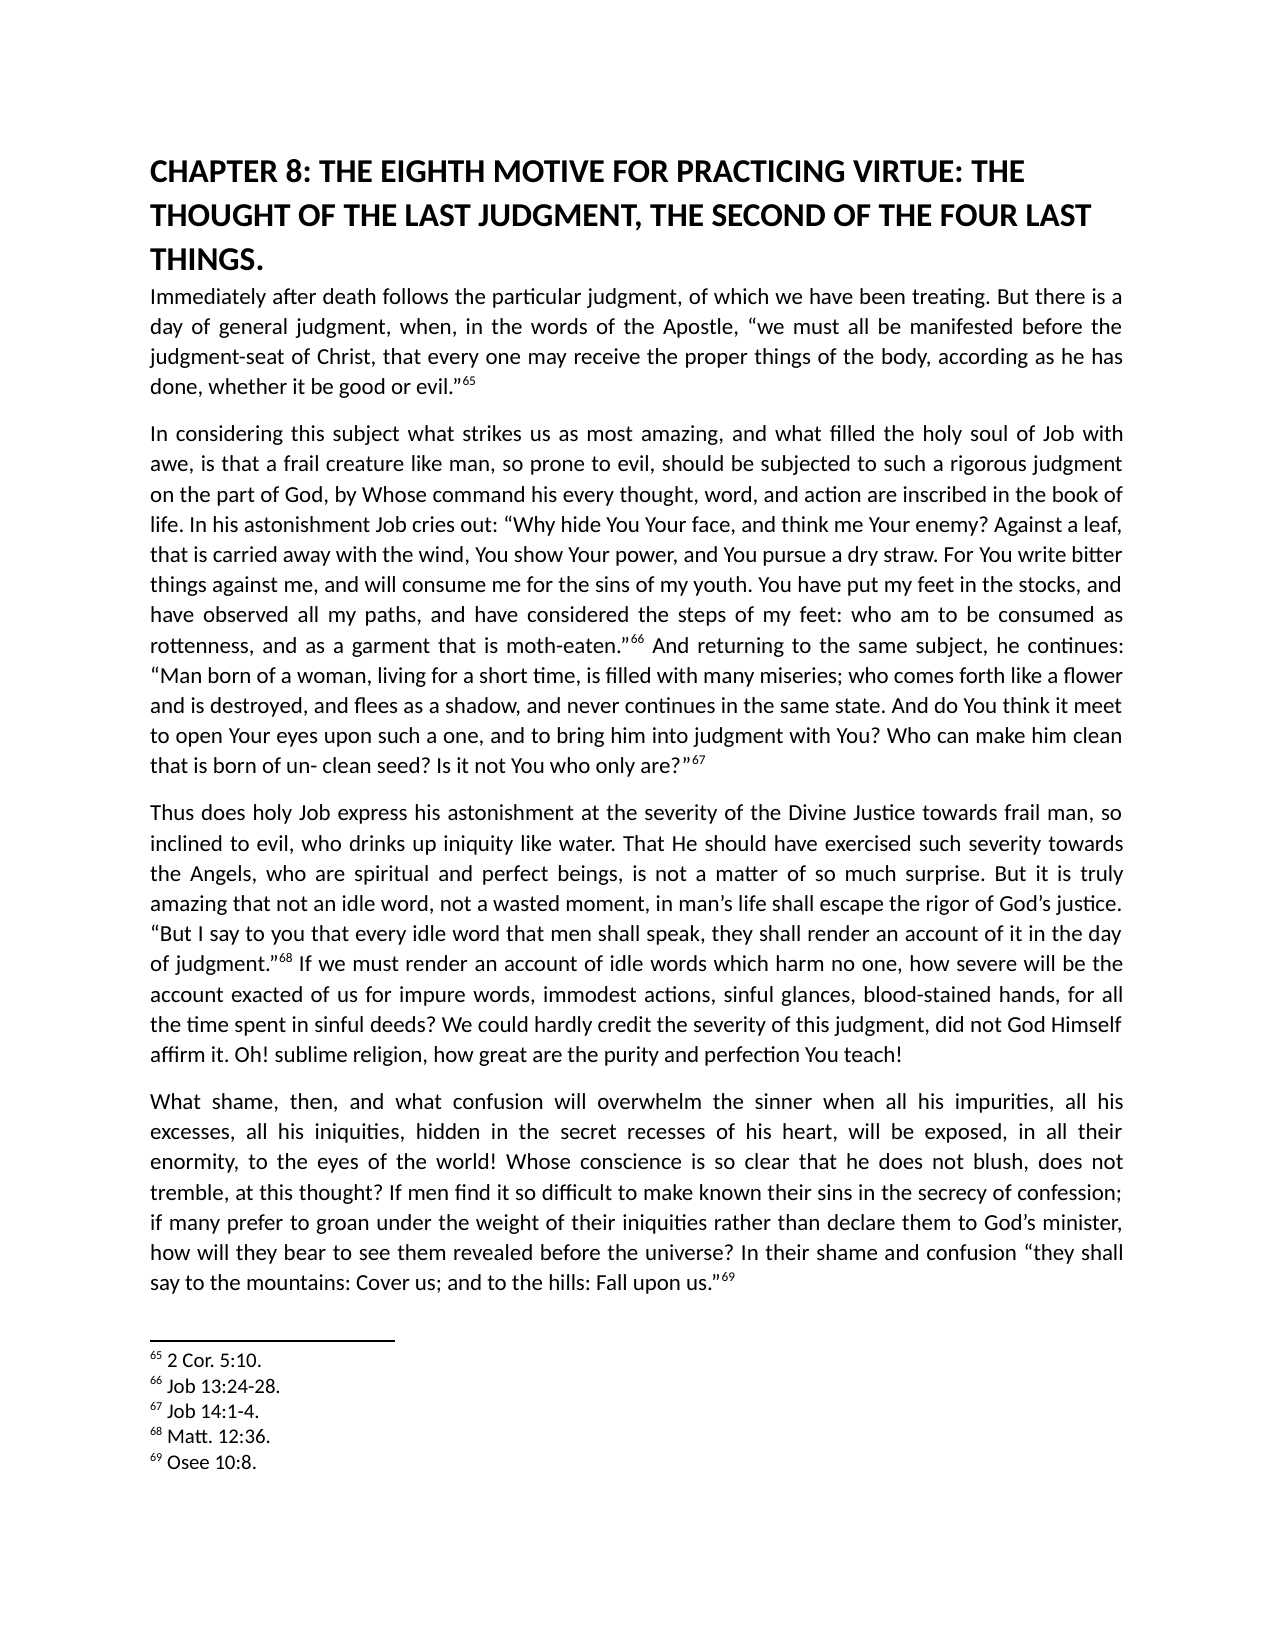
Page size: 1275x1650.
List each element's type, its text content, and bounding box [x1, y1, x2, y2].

text What shame, then, and what confusion will overwhelm the sinner when all his impurities, all his excesses, all his iniquities, hidden in the secret recesses of his heart, will be exposed, in all their enormity, to the eyes of the world! Whose conscience is so clear that he does not blush, does not tremble, at this thought? If men find it so difficult to make known their sins in the secrecy of confession; if many prefer to groan under the weight of their iniquities rather than declare them to God’s minister, how will they bear to see them revealed before the universe? In their shame and confusion “they shall say to the mountains: Cover us; and to the hills: Fall upon us.” [150, 1087, 1125, 1296]
text In considering this subject what strikes us as most amazing, and what filled the holy soul of Job with awe, is that a frail creature like man, so prone to evil, should be subjected to such a rigorous judgment on the part of God, by Whose command his every thought, word, and action are inscribed in the book of life. In his astonishment Job cries out: “Why hide You Your face, and think me Your enemy? Against a leaf, that is carried away with the wind, You show Your power, and You pursue a dry straw. For You write bitter things against me, and will consume me for the sins of my youth. You have put my feet in the stocks, and have observed all my paths, and have considered the steps of my feet: who am to be consumed as rottenness, and as a garment that is moth-eaten.” And returning to the same subject, he continues: “Man born of a woman, living for a short time, is filled with many miseries; who comes forth like a flower and is destroyed, and flees as a shadow, and never continues in the same state. And do You think it meet to open Your eyes upon such a one, and to bring him into judgment with You? Who can make him clean that is born of un- clean seed? Is it not You who only are?” [150, 419, 1125, 780]
subtitle CHAPTER 8: THE EIGHTH MOTIVE FOR PRACTICING VIRTUE: THE THOUGHT OF THE LAST JUDGMENT, THE SECOND OF THE FOUR LAST THINGS. [150, 150, 1125, 279]
text Thus does holy Job express his astonishment at the severity of the Divine Justice towards frail man, so inclined to evil, who drinks up iniquity like water. That He should have exercised such severity towards the Angels, who are spiritual and perfect beings, is not a matter of so much surprise. But it is truly amazing that not an idle word, not a wasted moment, in man’s life shall escape the rigor of God’s justice. “But I say to you that every idle word that men shall speak, they shall render an account of it in the day of judgment.” If we must render an account of idle words which harm no one, how severe will be the account exacted of us for impure words, immodest actions, sinful glances, blood-stained hands, for all the time spent in sinful deeds? We could hardly credit the severity of this judgment, did not God Himself affirm it. Oh! sublime religion, how great are the purity and perfection You teach! [150, 798, 1125, 1068]
text Immediately after death follows the particular judgment, of which we have been treating. But there is a day of general judgment, when, in the words of the Apostle, “we must all be manifested before the judgment-seat of Christ, that every one may receive the proper things of the body, according as he has done, whether it be good or evil.” [150, 282, 1125, 401]
